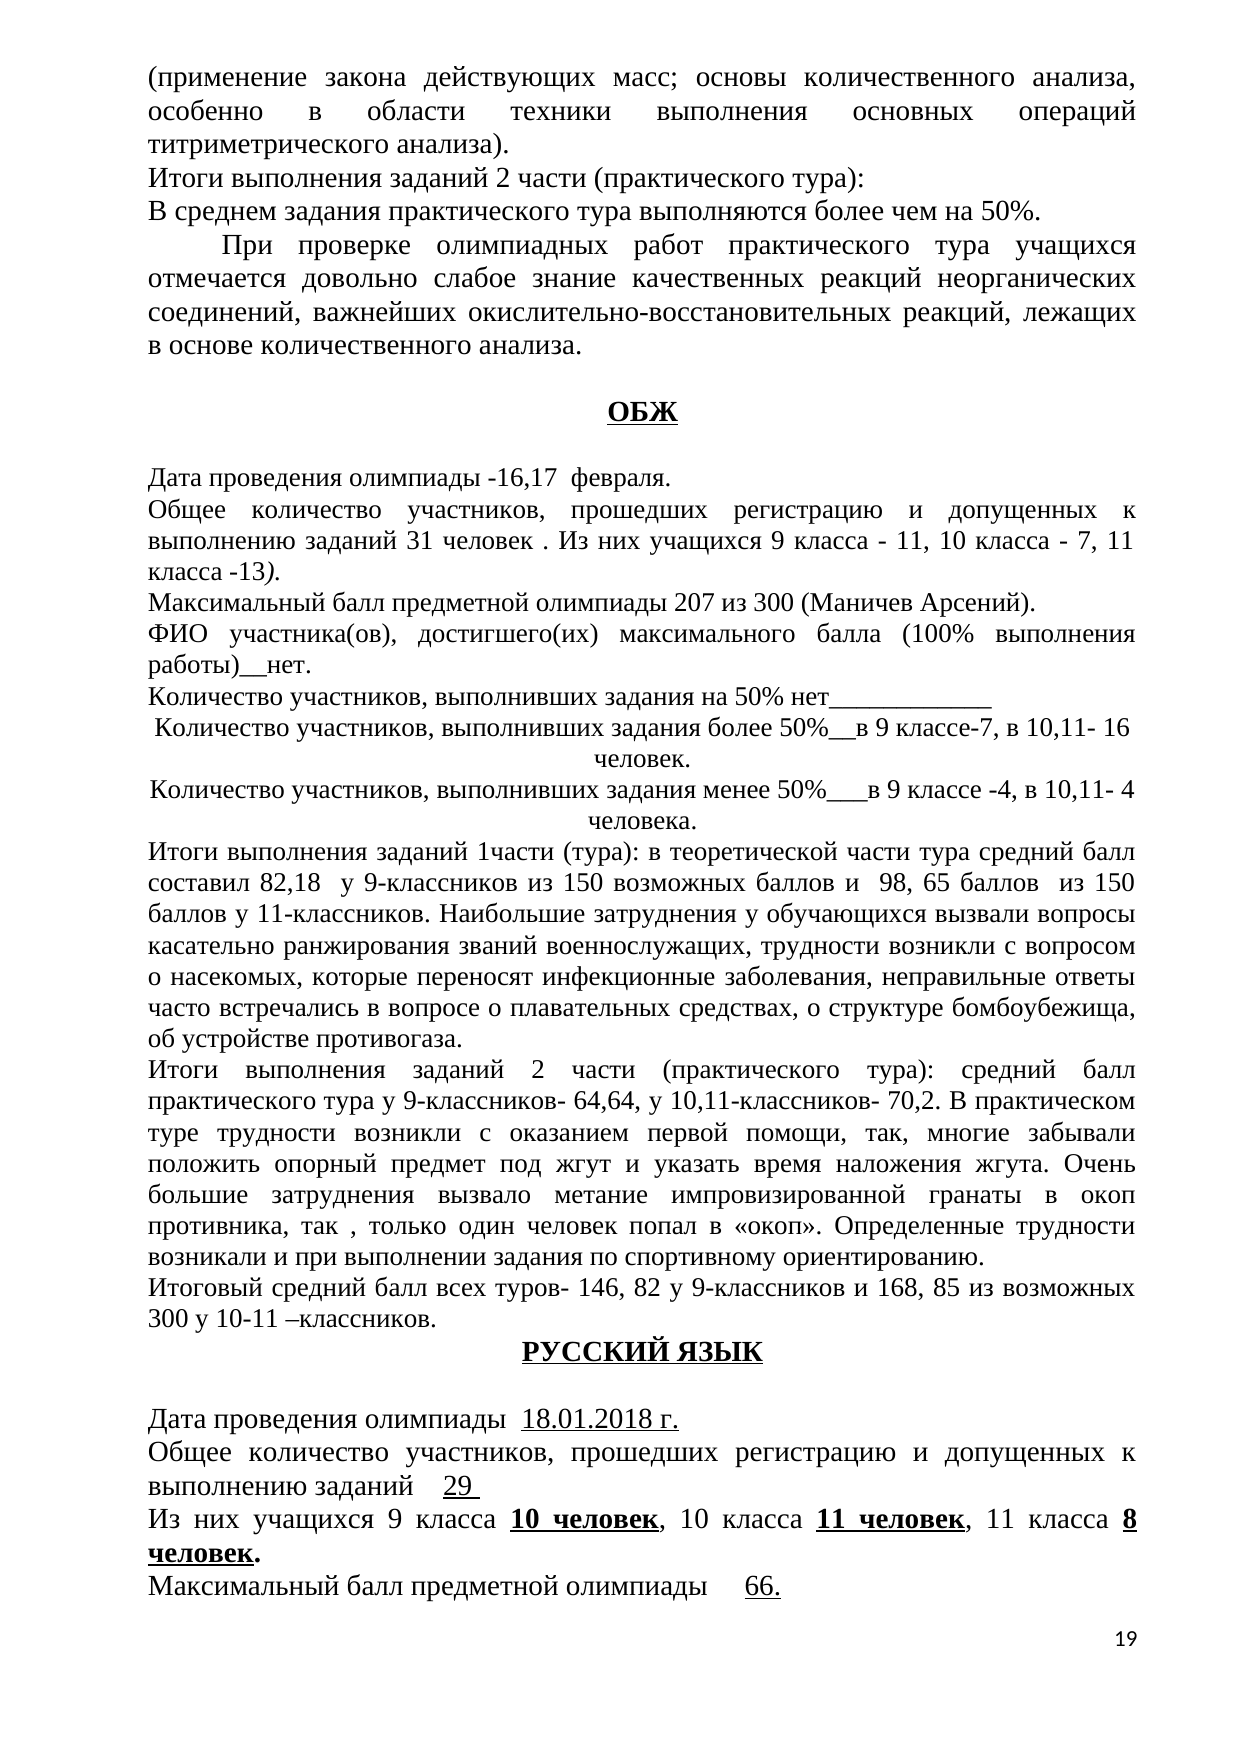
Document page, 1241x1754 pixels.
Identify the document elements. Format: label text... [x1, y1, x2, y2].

text Общее количество участников, прошедших регистрацию и допущенных к выполнению заданий 29 [148, 1434, 1137, 1501]
text Количество участников, выполнивших задания менее 50%___в 9 классе -4, в 10,11- 4 человека. [148, 773, 1137, 835]
text Итоги выполнения заданий 2 части (практического тура): [148, 160, 1137, 193]
text Итоговый средний балл всех туров- 146, 82 у 9-классников и 168, 85 из возможных 300 у 10-11 –классников. [148, 1271, 1137, 1334]
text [148, 59, 1137, 160]
text Общее количество участников, прошедших регистрацию и допущенных к выполнению заданий 31 человек . Из них учащихся 9 класса - 11, 10 класса - 7, 11 класса -13). [148, 493, 1137, 586]
text Максимальный балл предметной олимпиады 66. [148, 1568, 1137, 1602]
text ФИО участника(ов), достигшего(их) максимального балла (100% выполнения работы)__нет. [148, 617, 1137, 679]
text Дата проведения олимпиады -16,17 февраля. [148, 462, 1137, 493]
text Дата проведения олимпиады 18.01.2018 г. [148, 1401, 1137, 1434]
text Количество участников, выполнивших задания на 50% нет____________ [148, 679, 1137, 711]
text Количество участников, выполнивших задания более 50%__в 9 классе-7, в 10,11- 16 человек. [148, 711, 1137, 773]
text При проверке олимпиадных работ практического тура учащихся отмечается довольно слабое знание качественных реакций неорганических соединений, важнейших окислительно-восстановительных реакций, лежащих в основе количественного анализа. [148, 227, 1137, 361]
text В среднем задания практического тура выполняются более чем на 50%. [148, 193, 1137, 227]
text Максимальный балл предметной олимпиады 207 из 300 (Маничев Арсений). [148, 586, 1137, 617]
text РУССКИЙ ЯЗЫК [148, 1334, 1137, 1367]
text Итоги выполнения заданий 1части (тура): в теоретической части тура средний балл составил 82,18 у 9-классников из 150 возможных баллов и 98, 65 баллов из 150 баллов у 11-классников. Наибольшие затруднения у обучающихся вызвали вопросы касательно ранжирования званий военнослужащих, трудности возникли с вопросом о насекомых, которые переносят инфекционные заболевания, неправильные ответы часто встречались в вопросе о плавательных средствах, о структуре бомбоубежища, об устройстве противогаза. [148, 835, 1137, 1053]
text Итоги выполнения заданий 2 части (практического тура): средний балл практического тура у 9-классников- 64,64, у 10,11-классников- 70,2. В практическом туре трудности возникли с оказанием первой помощи, так, многие забывали положить опорный предмет под жгут и указать время наложения жгута. Очень большие затруднения вызвало метание импровизированной гранаты в окоп противника, так , только один человек попал в «окоп». Определенные трудности возникали и при выполнении задания по спортивному ориентированию. [148, 1053, 1137, 1271]
text ОБЖ [148, 394, 1137, 428]
text Из них учащихся 9 класса 10 человек, 10 класса 11 человек, 11 класса 8 человек. [148, 1501, 1137, 1568]
